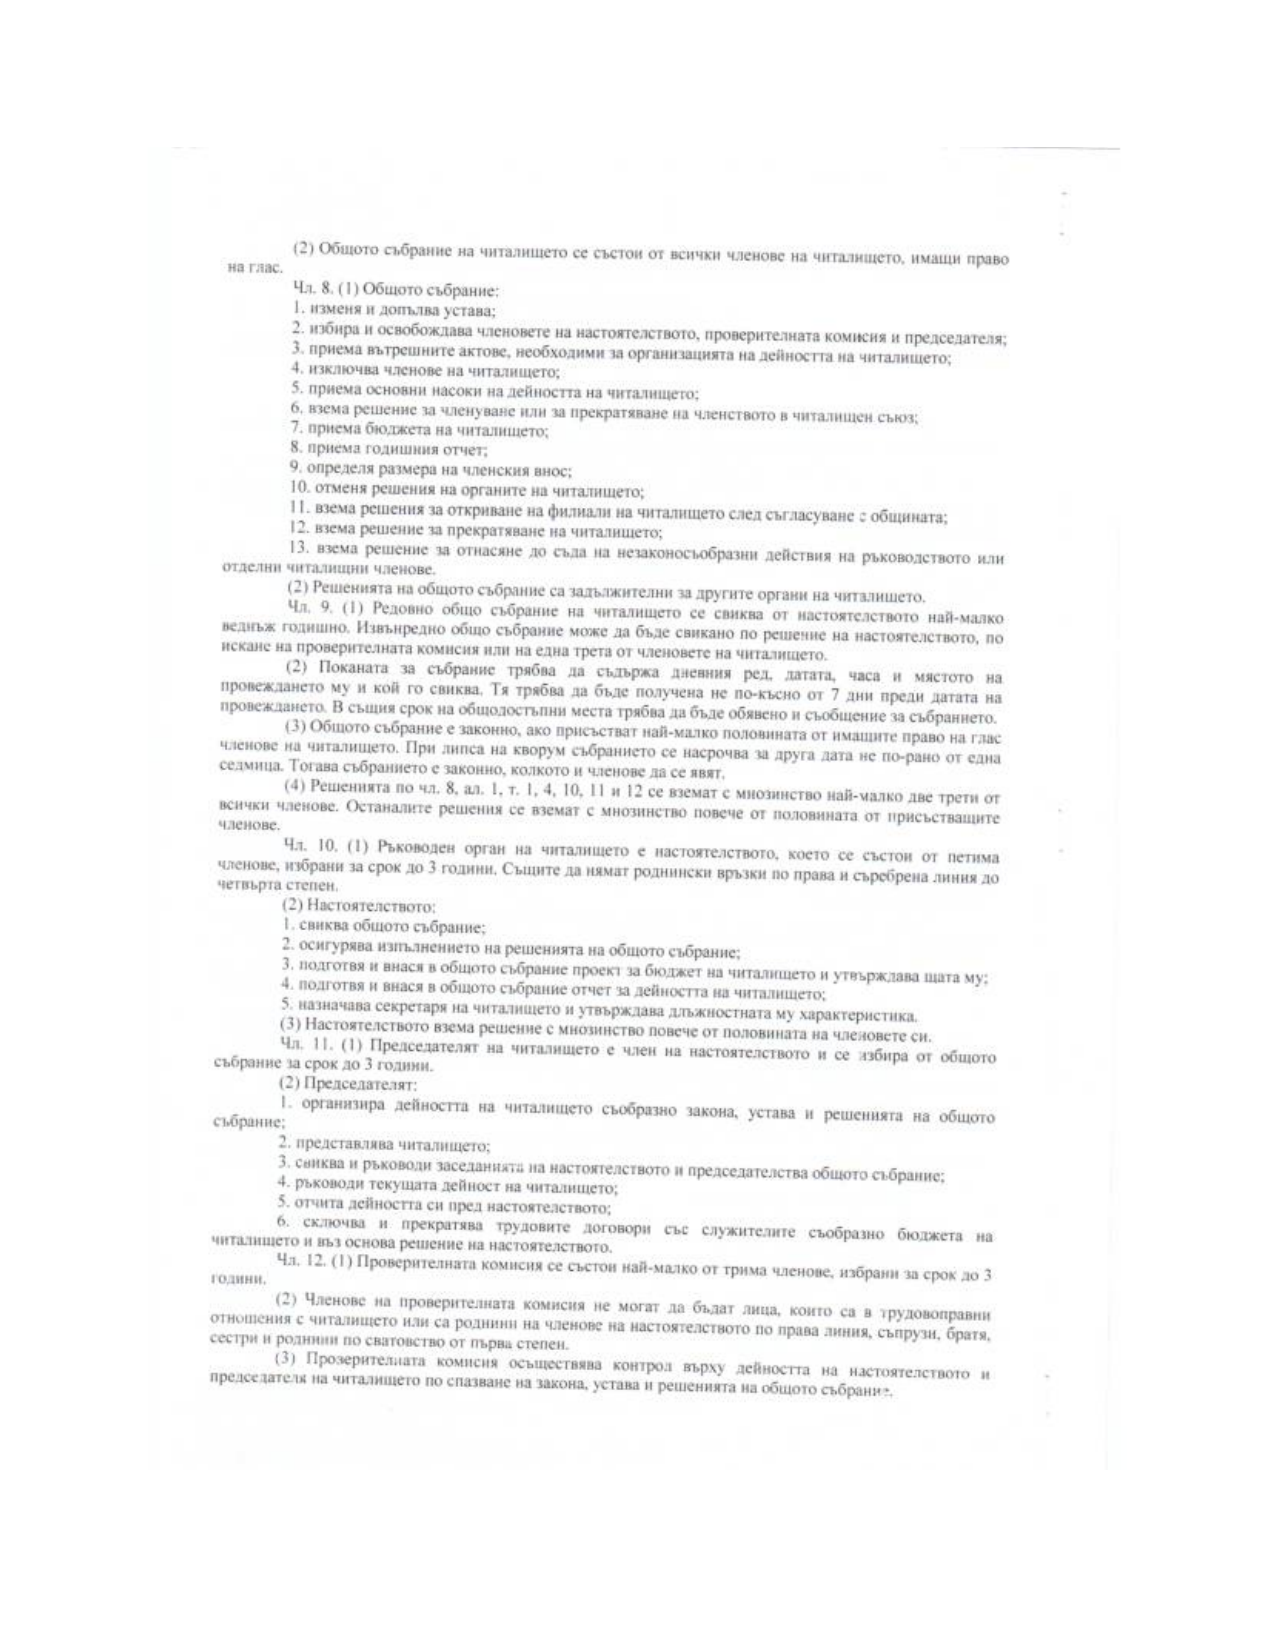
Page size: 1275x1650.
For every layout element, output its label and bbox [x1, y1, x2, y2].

picture [147, 147, 1128, 1470]
